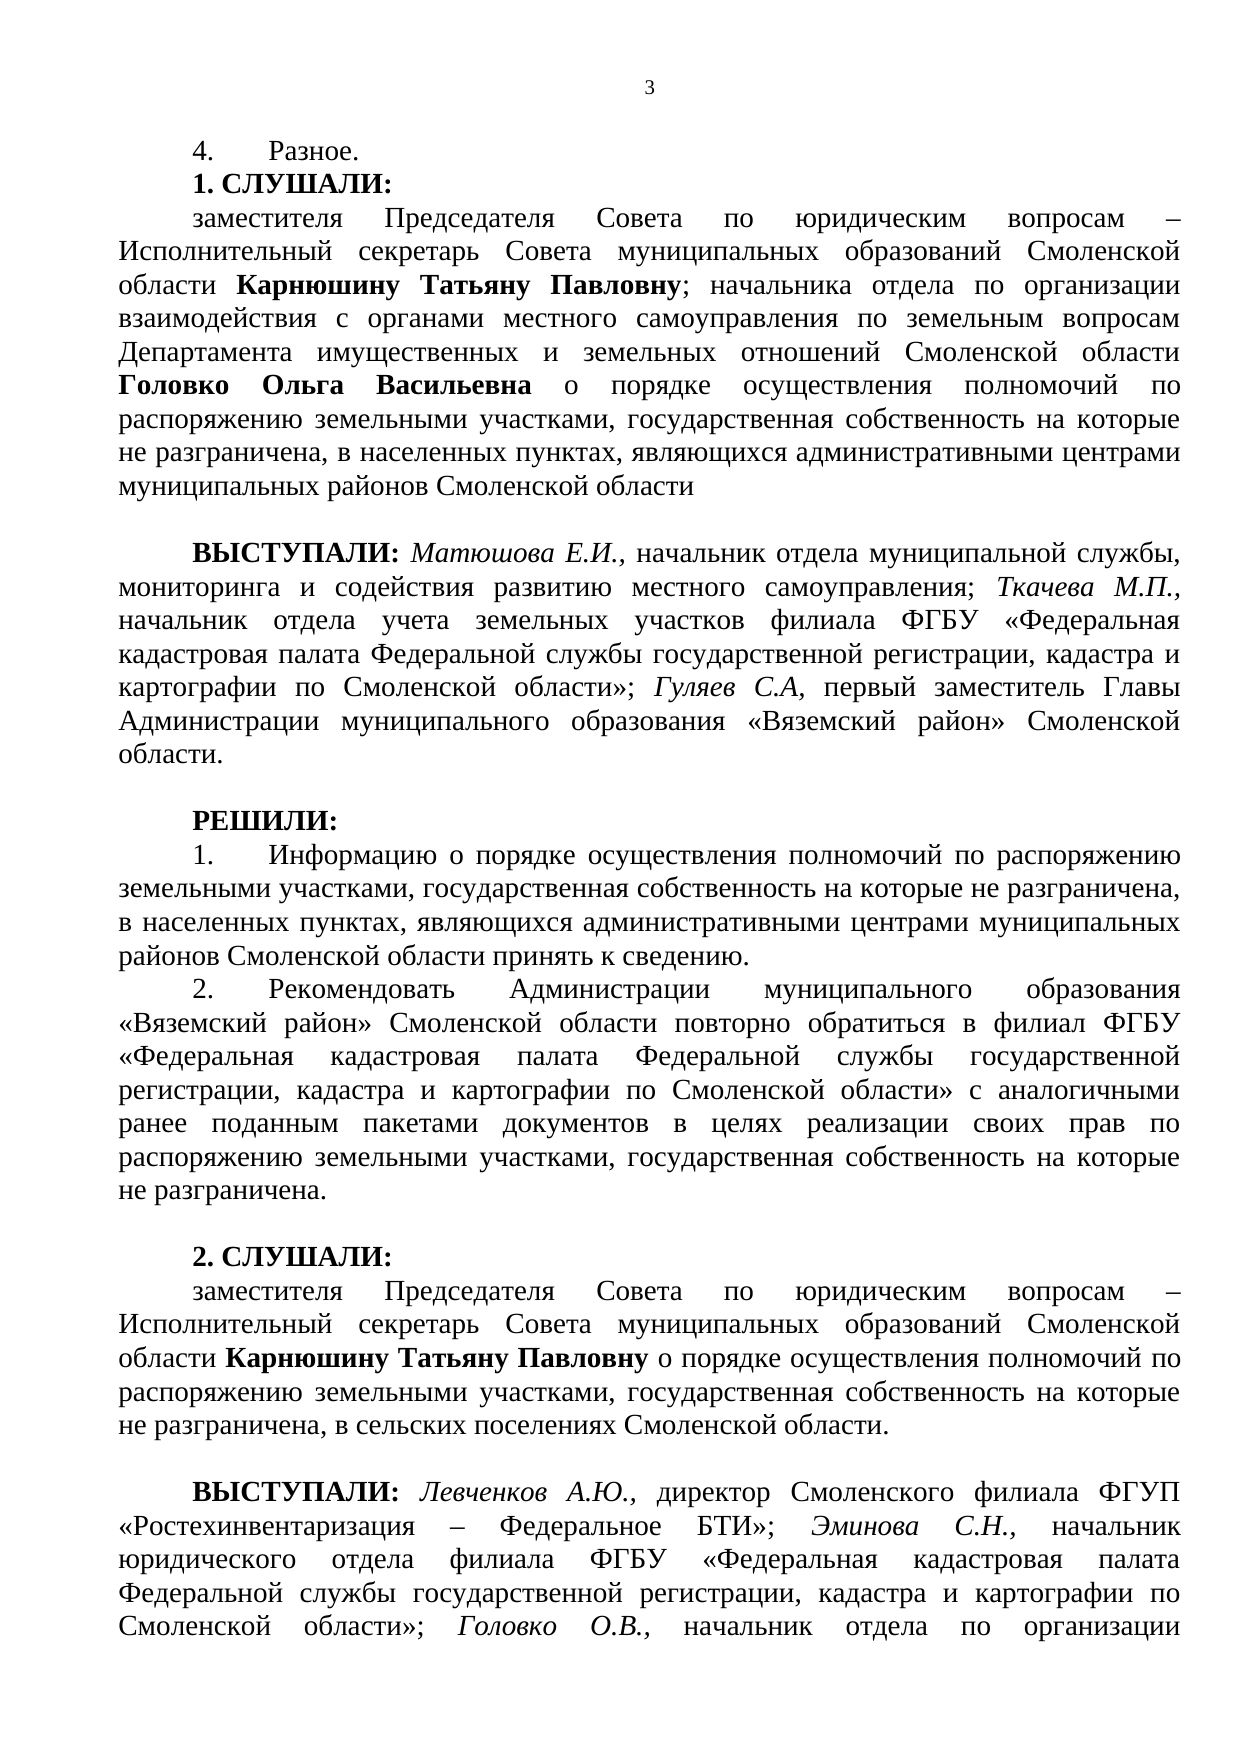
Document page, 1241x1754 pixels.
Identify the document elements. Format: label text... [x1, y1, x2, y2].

text 2. СЛУШАЛИ: [118, 1239, 1181, 1273]
list Рекомендовать Администрации муниципального образования «Вяземский район» Смоленской области повторно обратиться в филиал ФГБУ «Федеральная кадастровая палата Федеральной службы государственной регистрации, кадастра и картографии по Смоленской области» с аналогичными ранее поданным пакетами документов в целях реализации своих прав по распоряжению земельными участками, государственная собственность на которые не разграничена. [118, 971, 1181, 1206]
text 1. СЛУШАЛИ: [118, 166, 1181, 200]
text заместителя Председателя Совета по юридическим вопросам – Исполнительный секретарь Совета муниципальных образований Смоленской области Карнюшину Татьяну Павловну; начальника отдела по организации взаимодействия с органами местного самоуправления по земельным вопросам Департамента имущественных и земельных отношений Смоленской области Головко Ольга Васильевна о порядке осуществления полномочий по распоряжению земельными участками, государственная собственность на которые не разграничена, в населенных пунктах, являющихся административными центрами муниципальных районов Смоленской области [118, 200, 1181, 502]
text ВЫСТУПАЛИ: Матюшова Е.И., начальник отдела муниципальной службы, мониторинга и содействия развитию местного самоуправления; Ткачева М.П., начальник отдела учета земельных участков филиала ФГБУ «Федеральная кадастровая палата Федеральной службы государственной регистрации, кадастра и картографии по Смоленской области»; Гуляев С.А, первый заместитель Главы Администрации муниципального образования «Вяземский район» Смоленской области. [118, 535, 1181, 770]
text РЕШИЛИ: [118, 803, 1181, 837]
list Информацию о порядке осуществления полномочий по распоряжению земельными участками, государственная собственность на которые не разграничена, в населенных пунктах, являющихся административными центрами муниципальных районов Смоленской области принять к сведению. [118, 837, 1181, 971]
list Разное. [118, 133, 1181, 166]
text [118, 1474, 1181, 1642]
text заместителя Председателя Совета по юридическим вопросам – Исполнительный секретарь Совета муниципальных образований Смоленской области Карнюшину Татьяну Павловну о порядке осуществления полномочий по распоряжению земельными участками, государственная собственность на которые не разграничена, в сельских поселениях Смоленской области. [118, 1273, 1181, 1441]
